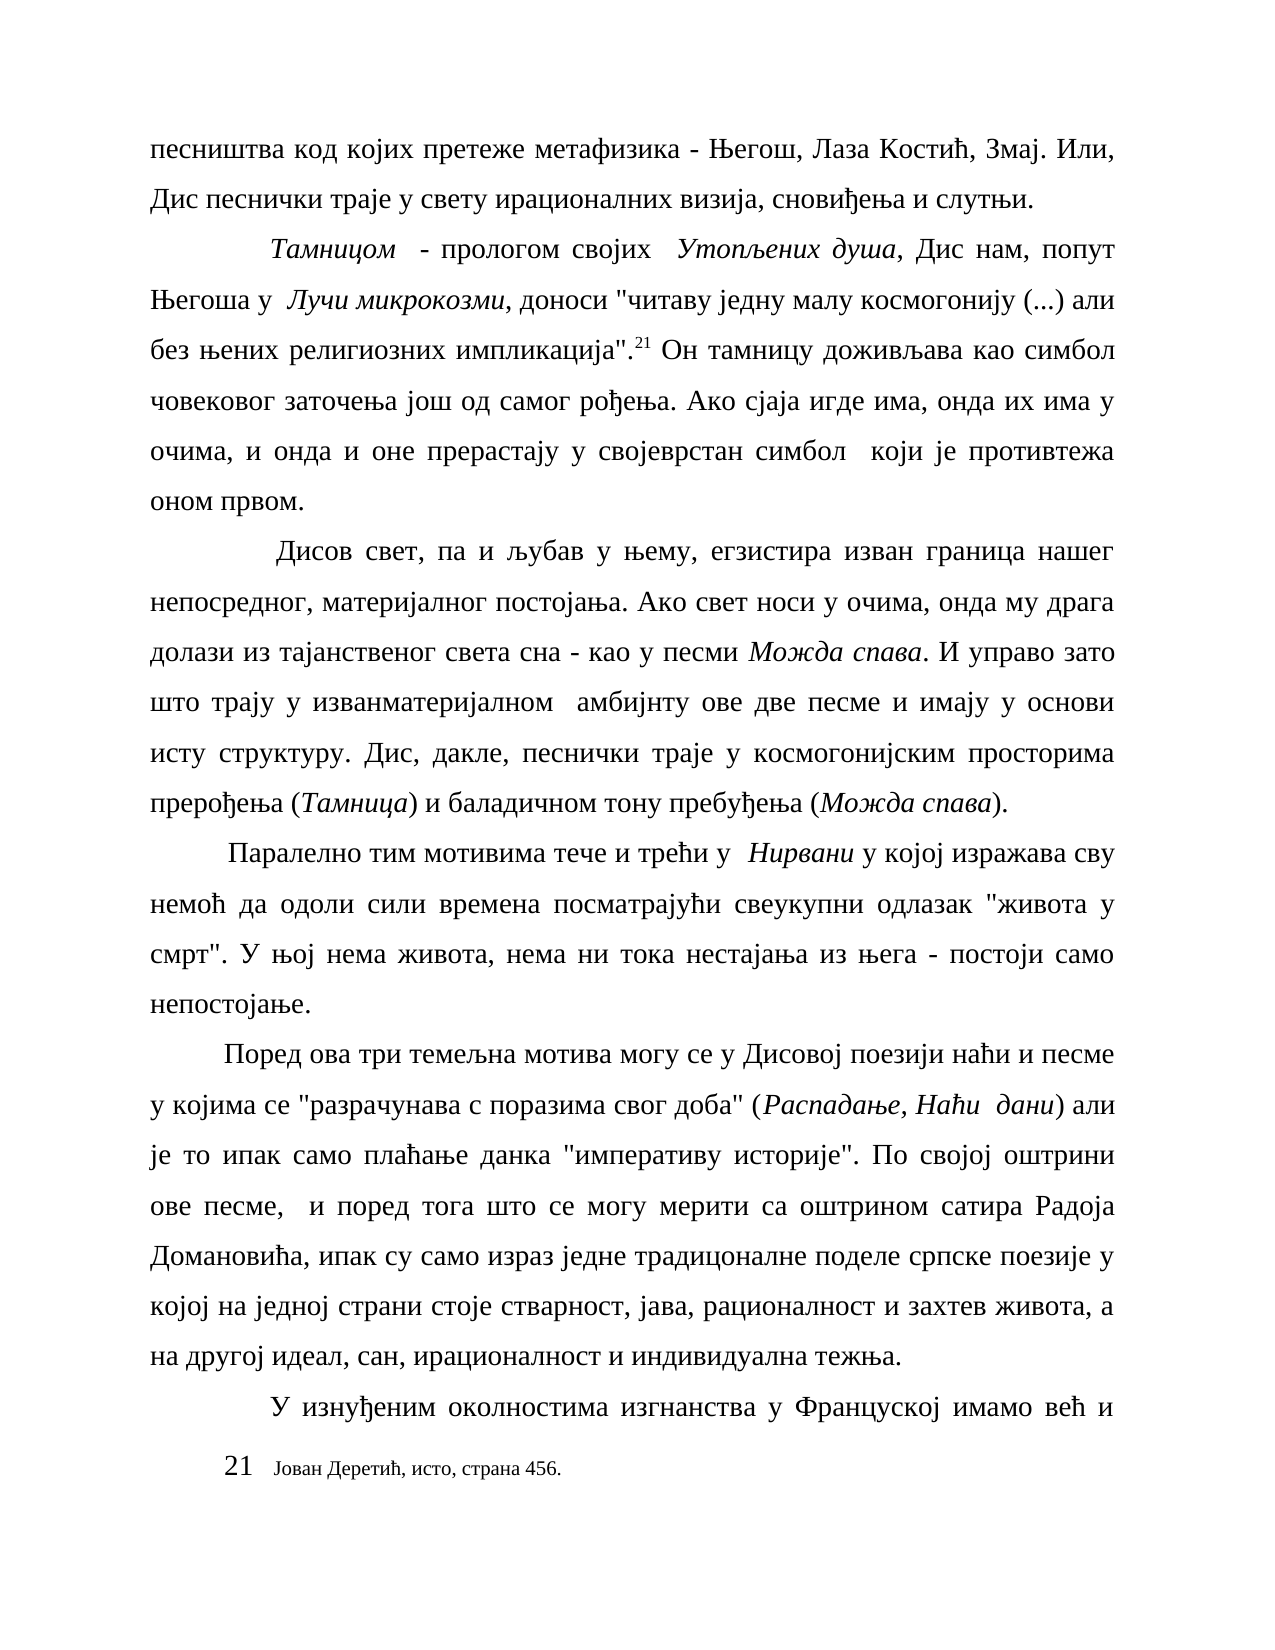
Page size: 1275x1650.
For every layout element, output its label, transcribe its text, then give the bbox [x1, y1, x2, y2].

text Тамницом - прологом својих Утопљених душа, Дис нам, попут Његоша у Лучи микрокозми, доноси "читаву једну малу космогонију (...) али без њених религиозних импликација". Он тамницу доживљава као симбол човековог заточења још од самог рођења. Ако сјаја игде има, онда их има у очима, и онда и оне прерастају у својеврстан симбол који је противтежа оном првом. [150, 232, 1116, 517]
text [150, 131, 1116, 215]
text Дисов свет, па и љубав у њему, егзистира изван граница нашег непосредног, материјалног постојања. Ако свет носи у очима, онда му драга долази из тајанственог света сна - као у песми Можда спава. И управо зато што трају у изванматеријалном амбијнту ове две песме и имају у основи исту структуру. Дис, дакле, песнички траје у космогонијским просторима прерођења (Тамница) и баладичном тону пребуђења (Можда спава). [150, 533, 1116, 819]
text Паралелно тим мотивима тече и трећи у Нирвани у којој изражава сву немоћ да одоли сили времена посматрајући свеукупни одлазак "живота у смрт". У њој нема живота, нема ни тока нестајања из њега - постоји само непостојање. [150, 835, 1116, 1020]
text Поред ова три темељна мотива могу се у Дисовој поезији наћи и песме у којима се "разрачунава с поразима свог доба" (Распадање, Наћи дани) али је то ипак само плаћање данка "императиву историје". По својој оштрини ове песме, и поред тога што се могу мерити са оштрином сатира Радоја Домановића, ипак су само израз једне традицоналне поделе српске поезије у којој на једној страни стоје стварност, јава, рационалност и захтев живота, а на другој идеал, сан, ирационалност и индивидуална тежња. [150, 1037, 1116, 1372]
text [150, 1389, 1116, 1422]
